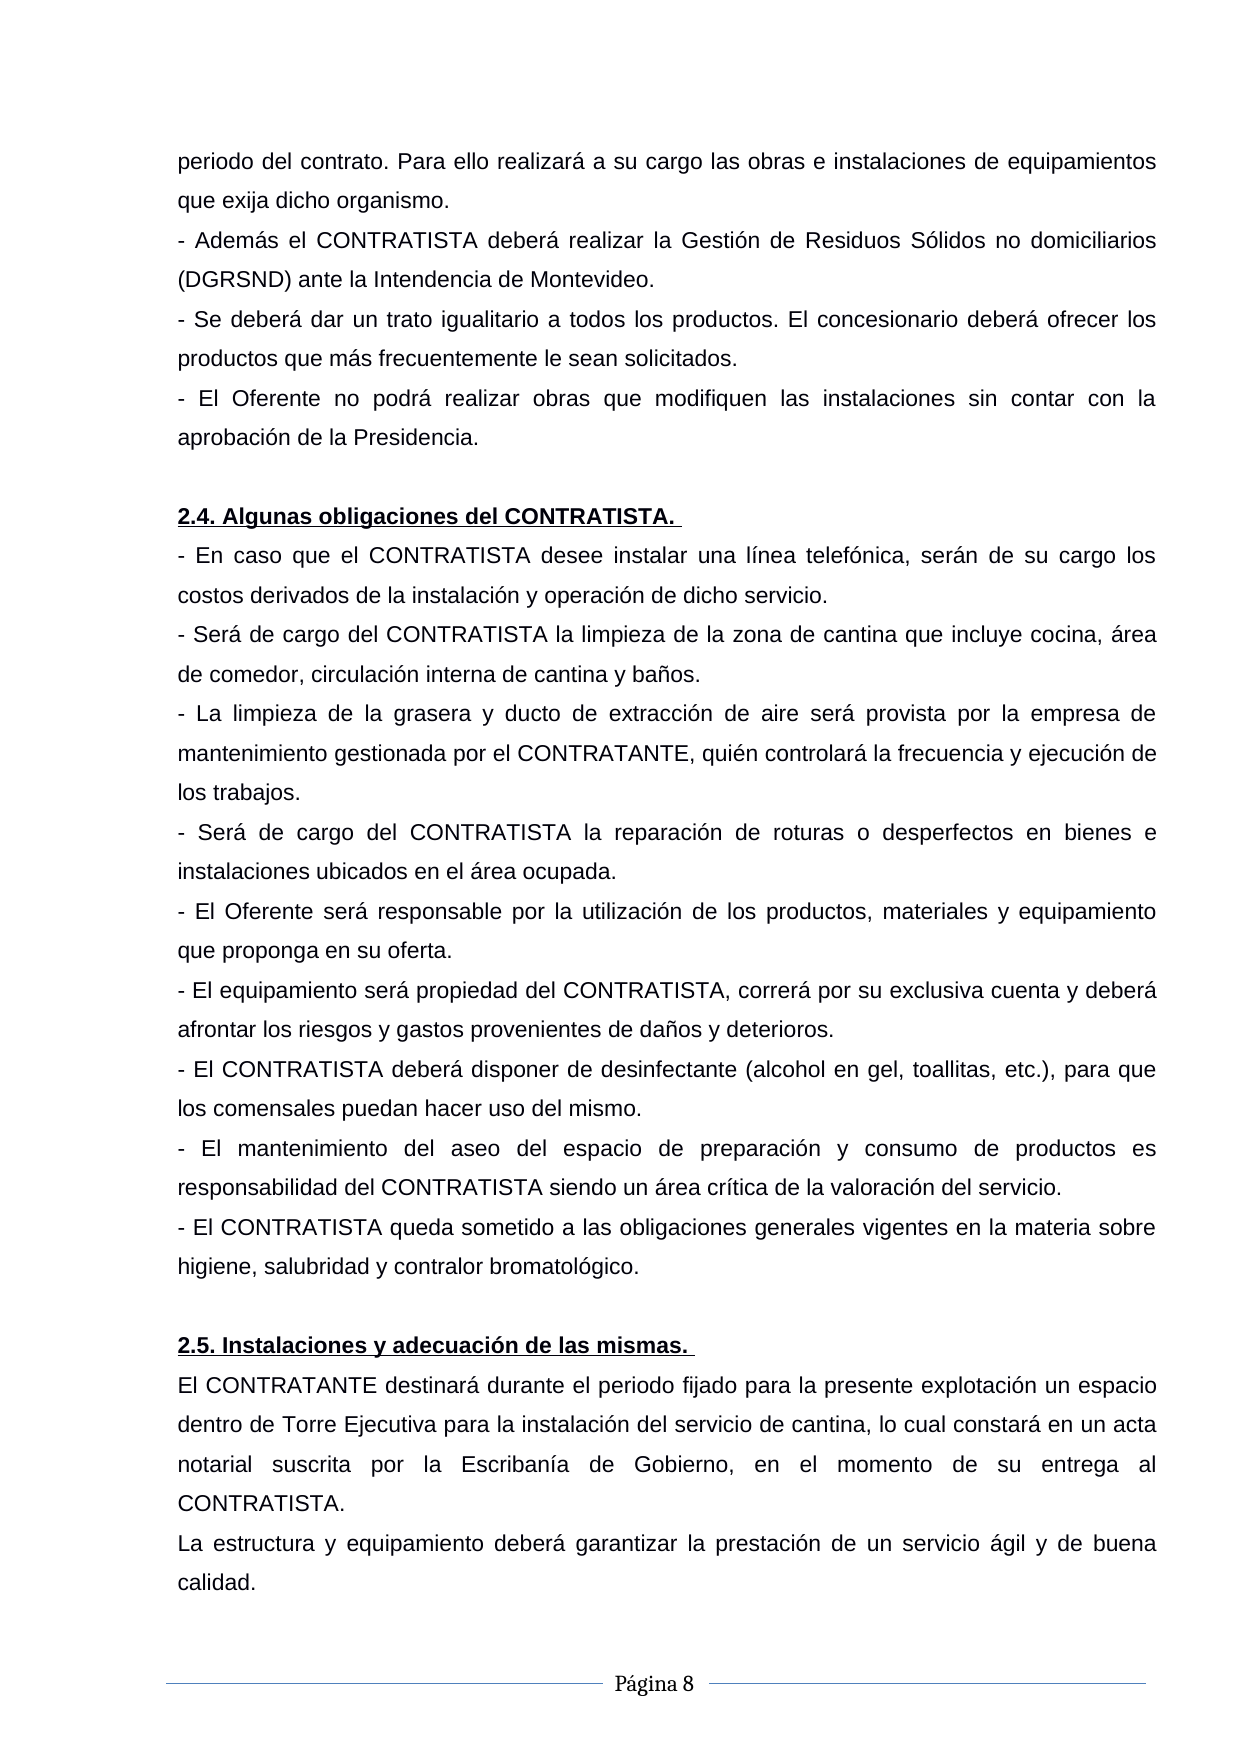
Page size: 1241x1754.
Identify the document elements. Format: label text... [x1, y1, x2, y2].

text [177, 148, 1157, 213]
text - Además el CONTRATISTA deberá realizar la Gestión de Residuos Sólidos no domiciliarios (DGRSND) ante la Intendencia de Montevideo. [177, 227, 1157, 292]
text - El equipamiento será propiedad del CONTRATISTA, correrá por su exclusiva cuenta y deberá afrontar los riesgos y gastos provenientes de daños y deterioros. [177, 977, 1157, 1043]
text - El Oferente no podrá realizar obras que modifiquen las instalaciones sin contar con la aprobación de la Presidencia. [177, 384, 1157, 450]
text - La limpieza de la grasera y ducto de extracción de aire será provista por la empresa de mantenimiento gestionada por el CONTRATANTE, quién controlará la frecuencia y ejecución de los trabajos. [177, 700, 1157, 806]
text 2.5. Instalaciones y adecuación de las mismas. [177, 1332, 1157, 1358]
text - Será de cargo del CONTRATISTA la reparación de roturas o desperfectos en bienes e instalaciones ubicados en el área ocupada. [177, 819, 1157, 885]
text - El mantenimiento del aseo del espacio de preparación y consumo de productos es responsabilidad del CONTRATISTA siendo un área crítica de la valoración del servicio. [177, 1135, 1157, 1201]
text El CONTRATANTE destinará durante el periodo fijado para la presente explotación un espacio dentro de Torre Ejecutiva para la instalación del servicio de cantina, lo cual constará en un acta notarial suscrita por la Escribanía de Gobierno, en el momento de su entrega al CONTRATISTA. [177, 1372, 1157, 1516]
text 2.4. Algunas obligaciones del CONTRATISTA. [177, 503, 1157, 529]
text - El CONTRATISTA deberá disponer de desinfectante (alcohol en gel, toallitas, etc.), para que los comensales puedan hacer uso del mismo. [177, 1056, 1157, 1122]
text - El CONTRATISTA queda sometido a las obligaciones generales vigentes en la materia sobre higiene, salubridad y contralor bromatológico. [177, 1214, 1157, 1279]
text - El Oferente será responsable por la utilización de los productos, materiales y equipamiento que proponga en su oferta. [177, 898, 1157, 964]
text - Se deberá dar un trato igualitario a todos los productos. El concesionario deberá ofrecer los productos que más frecuentemente le sean solicitados. [177, 306, 1157, 371]
text La estructura y equipamiento deberá garantizar la prestación de un servicio ágil y de buena calidad. [177, 1529, 1157, 1595]
text - En caso que el CONTRATISTA desee instalar una línea telefónica, serán de su cargo los costos derivados de la instalación y operación de dicho servicio. [177, 542, 1157, 608]
text - Será de cargo del CONTRATISTA la limpieza de la zona de cantina que incluye cocina, área de comedor, circulación interna de cantina y baños. [177, 621, 1157, 687]
